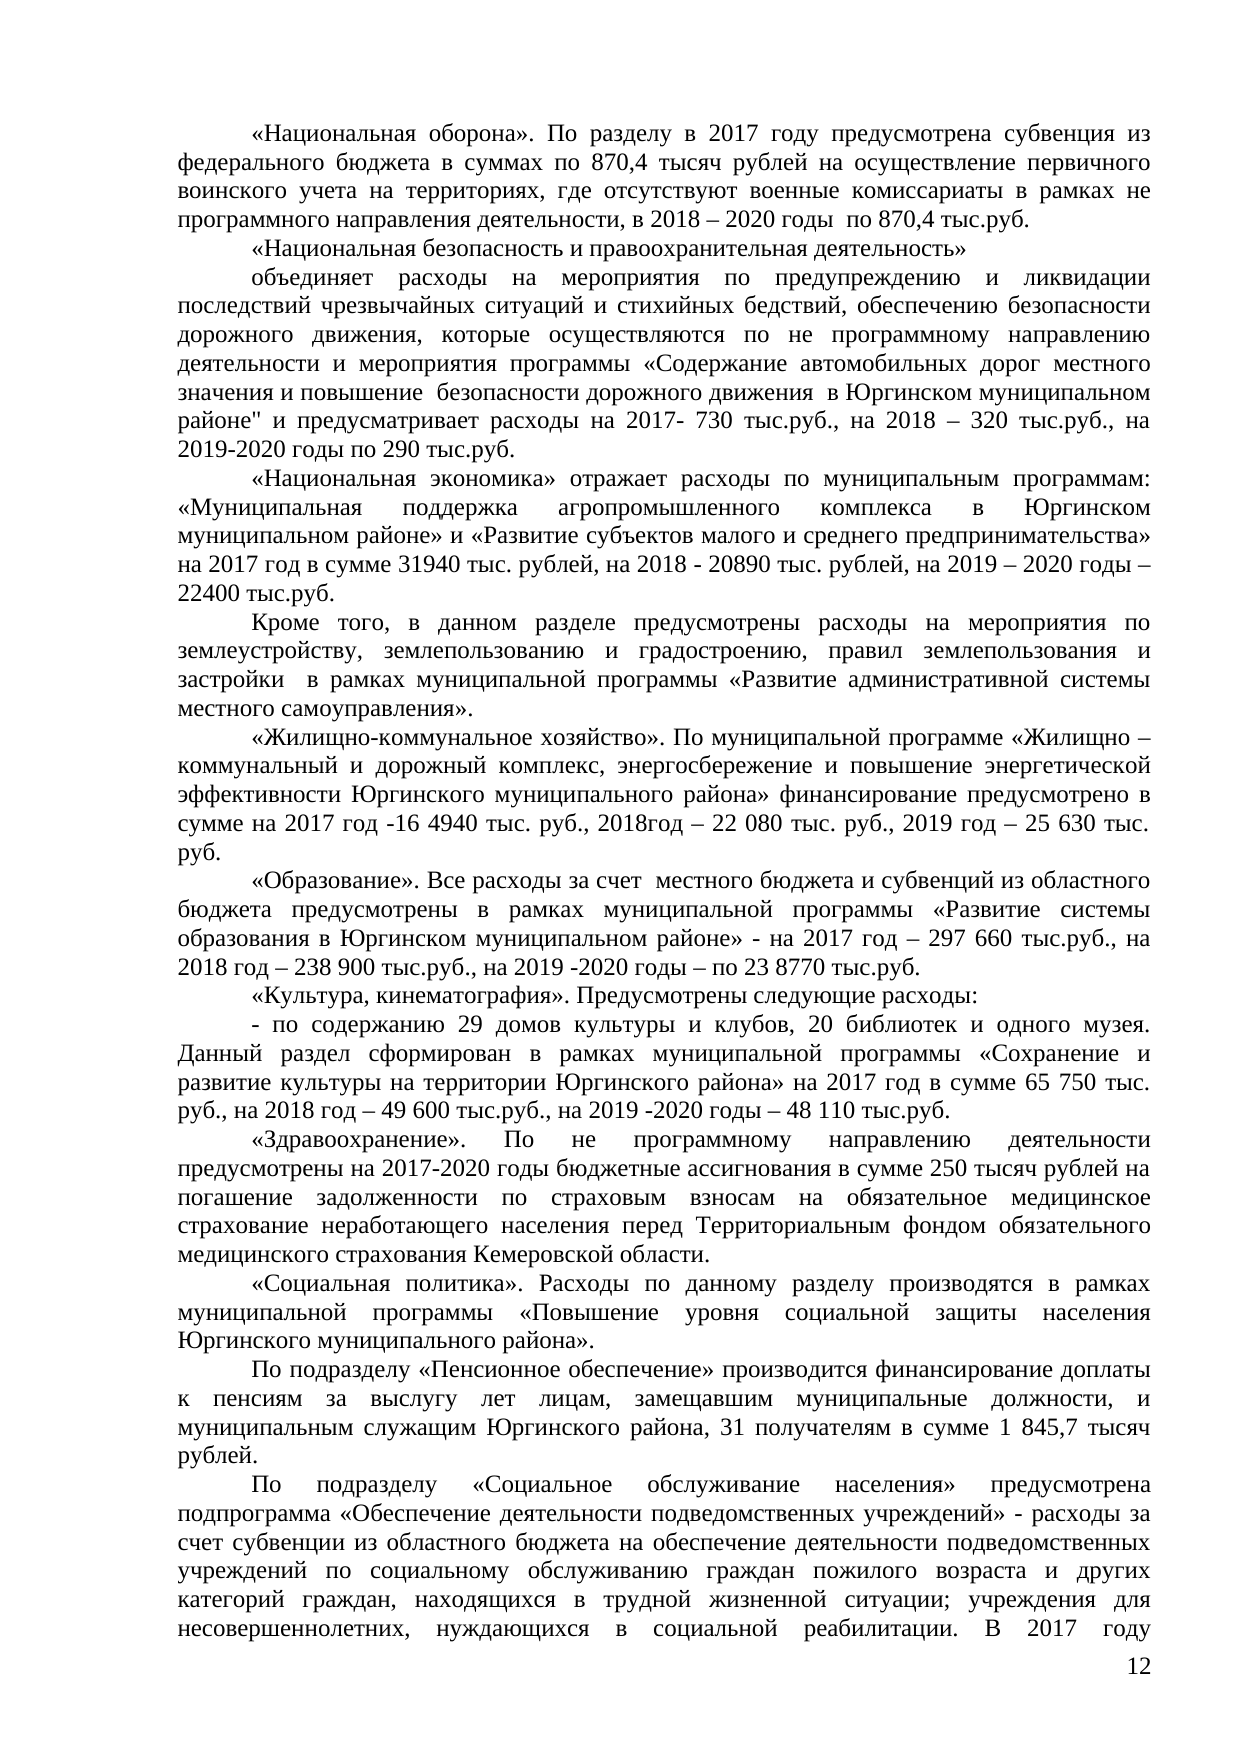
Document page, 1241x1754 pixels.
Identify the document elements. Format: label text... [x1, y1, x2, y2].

text «Культура, кинематография». Предусмотрены следующие расходы: [177, 981, 1152, 1009]
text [177, 1469, 1152, 1642]
text По подразделу «Пенсионное обеспечение» производится финансирование доплаты к пенсиям за выслугу лет лицам, замещавшим муниципальные должности, и муниципальным служащим Юргинского района, 31 получателям в сумме 1 845,7 тысяч рублей. [177, 1354, 1152, 1469]
text «Образование». Все расходы за счет местного бюджета и субвенций из областного бюджета предусмотрены в рамках муниципальной программы «Развитие системы образования в Юргинском муниципальном районе» - на 2017 год – 297 660 тыс.руб., на 2018 год – 238 900 тыс.руб., на 2019 -2020 годы – по 23 8770 тыс.руб. [177, 866, 1152, 981]
text «Жилищно-коммунальное хозяйство». По муниципальной программе «Жилищно – коммунальный и дорожный комплекс, энергосбережение и повышение энергетической эффективности Юргинского муниципального района» финансирование предусмотрено в сумме на 2017 год -16 4940 тыс. руб., 2018год – 22 080 тыс. руб., 2019 год – 25 630 тыс. руб. [177, 722, 1152, 866]
text - по содержанию 29 домов культуры и клубов, 20 библиотек и одного музея. Данный раздел сформирован в рамках муниципальной программы «Сохранение и развитие культуры на территории Юргинского района» на 2017 год в сумме 65 750 тыс. руб., на 2018 год – 49 600 тыс.руб., на 2019 -2020 годы – 48 110 тыс.руб. [177, 1009, 1152, 1124]
text Кроме того, в данном разделе предусмотрены расходы на мероприятия по землеустройству, землепользованию и градостроению, правил землепользования и застройки в рамках муниципальной программы «Развитие административной системы местного самоуправления». [177, 607, 1152, 722]
text «Национальная оборона». По разделу в 2017 году предусмотрена субвенция из федерального бюджета в суммах по 870,4 тысяч рублей на осуществление первичного воинского учета на территориях, где отсутствуют военные комиссариаты в рамках не программного направления деятельности, в 2018 – 2020 годы по 870,4 тыс.руб. [177, 118, 1152, 233]
text «Социальная политика». Расходы по данному разделу производятся в рамках муниципальной программы «Повышение уровня социальной защиты населения Юргинского муниципального района». [177, 1268, 1152, 1354]
text объединяет расходы на мероприятия по предупреждению и ликвидации последствий чрезвычайных ситуаций и стихийных бедствий, обеспечению безопасности дорожного движения, которые осуществляются по не программному направлению деятельности и мероприятия программы «Содержание автомобильных дорог местного значения и повышение безопасности дорожного движения в Юргинском муниципальном районе" и предусматривает расходы на 2017- 730 тыс.руб., на 2018 – 320 тыс.руб., на 2019-2020 годы по 290 тыс.руб. [177, 262, 1152, 463]
text «Национальная безопасность и правоохранительная деятельность» [177, 233, 1152, 262]
text «Здравоохранение». По не программному направлению деятельности предусмотрены на 2017-2020 годы бюджетные ассигнования в сумме 250 тысяч рублей на погашение задолженности по страховым взносам на обязательное медицинское страхование неработающего населения перед Территориальным фондом обязательного медицинского страхования Кемеровской области. [177, 1124, 1152, 1268]
text «Национальная экономика» отражает расходы по муниципальным программам: «Муниципальная поддержка агропромышленного комплекса в Юргинском муниципальном районе» и «Развитие субъектов малого и среднего предпринимательства» на 2017 год в сумме 31940 тыс. рублей, на 2018 - 20890 тыс. рублей, на 2019 – 2020 годы – 22400 тыс.руб. [177, 463, 1152, 607]
